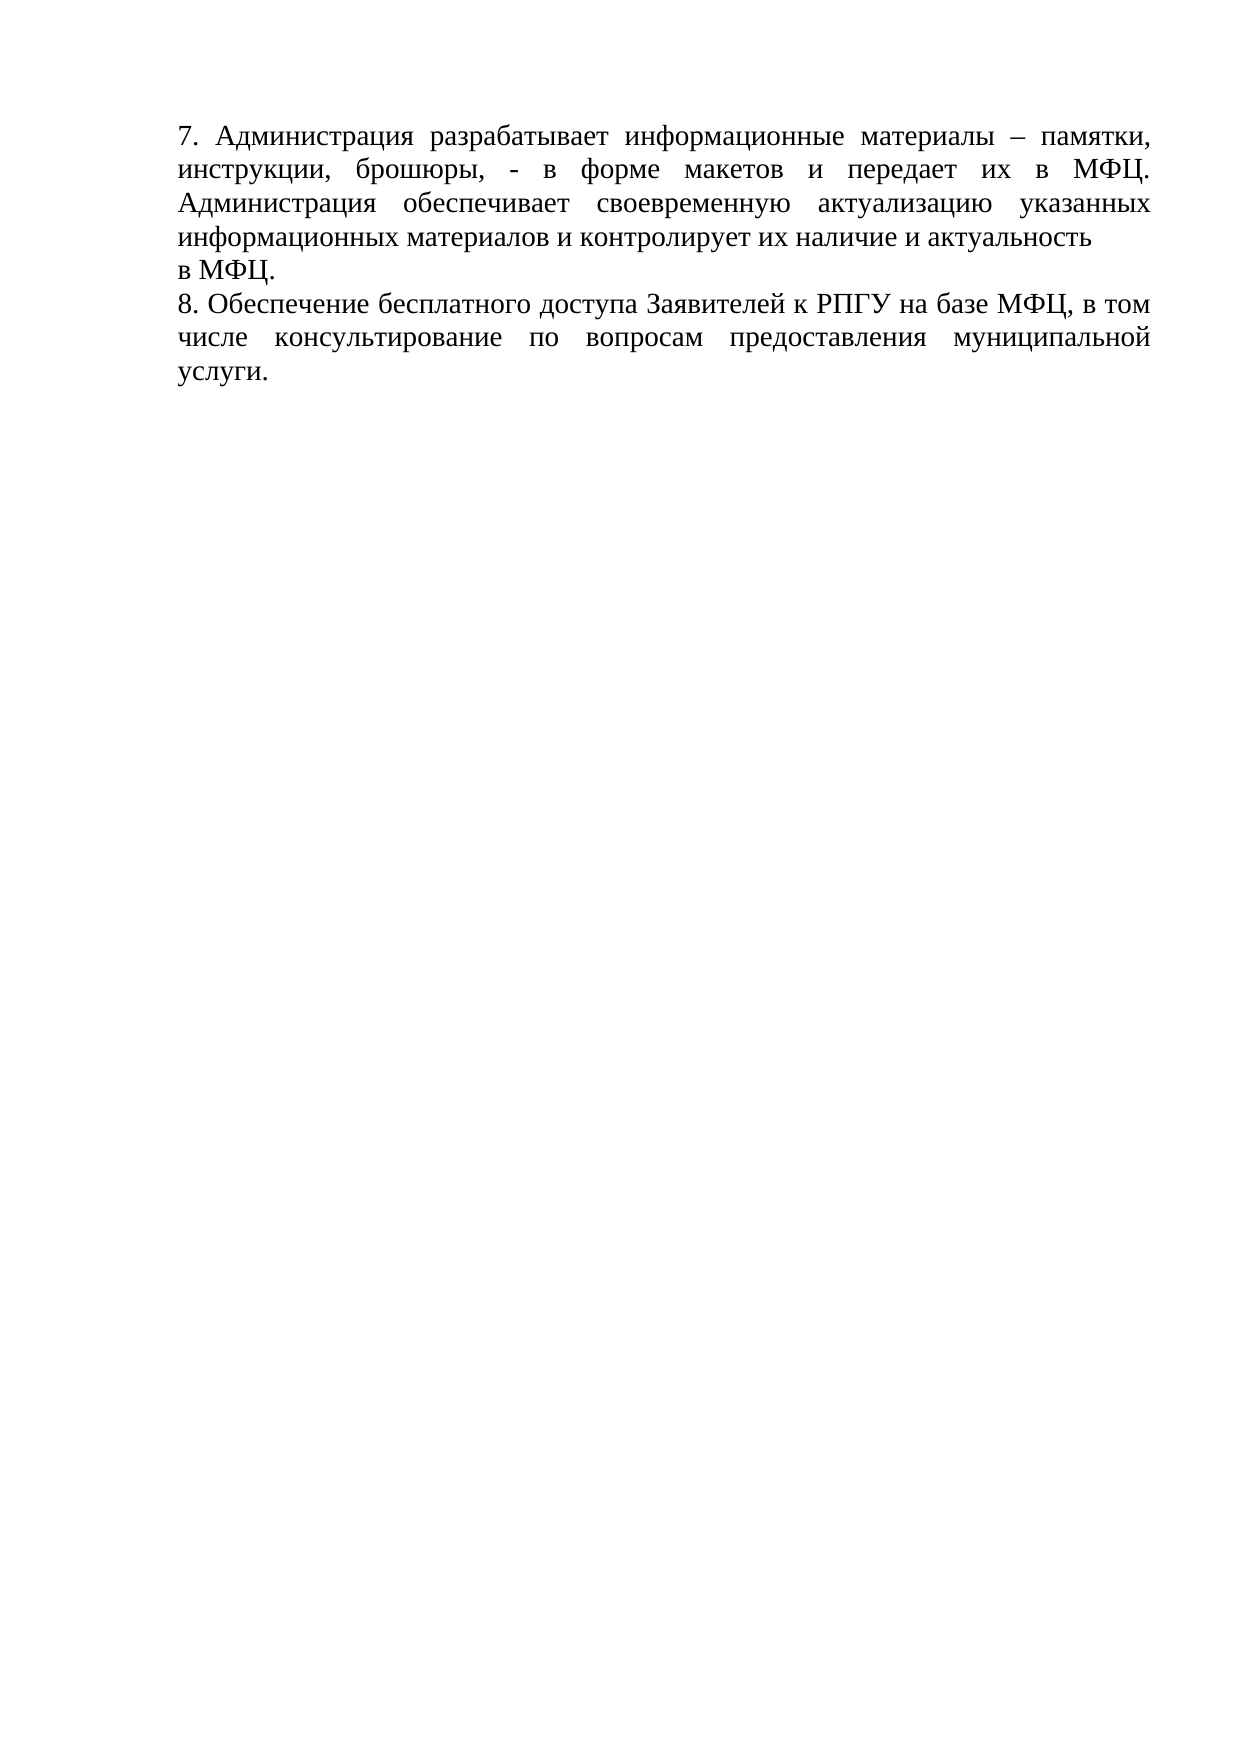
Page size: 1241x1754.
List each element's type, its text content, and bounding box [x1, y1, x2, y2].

text 8. Обеспечение бесплатного доступа Заявителей к РПГУ на базе МФЦ, в том числе консультирование по вопросам предоставления муниципальной услуги. [177, 286, 1152, 386]
text в МФЦ. [177, 252, 1152, 286]
text 7. Администрация разрабатывает информационные материалы – памятки, инструкции, брошюры, - в форме макетов и передает их в МФЦ. Администрация обеспечивает своевременную актуализацию указанных информационных материалов и контролирует их наличие и актуальность [177, 118, 1152, 252]
